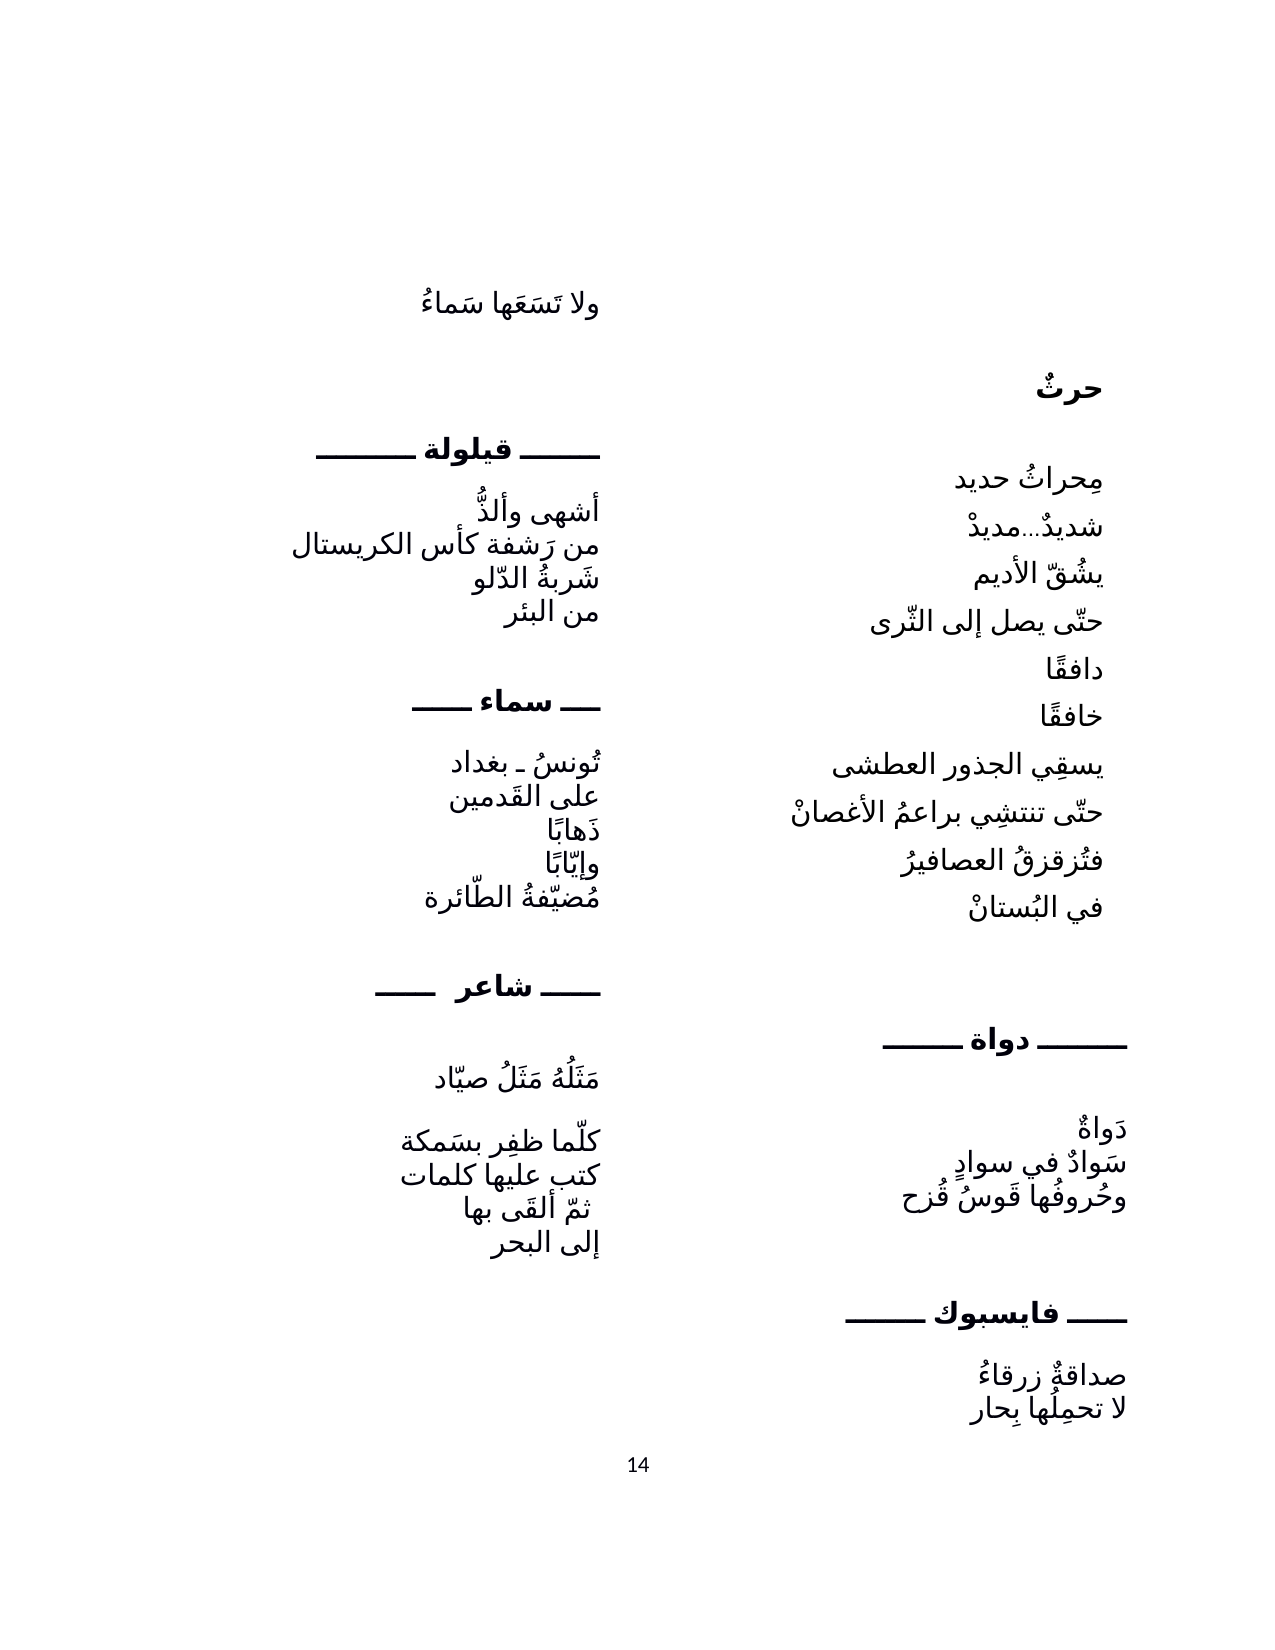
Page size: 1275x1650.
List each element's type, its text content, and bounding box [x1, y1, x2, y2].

text ــــــ شاعر ــــــ [148, 969, 600, 1003]
text حتّى تنتشِي براعمُ الأغصانْ [706, 795, 1104, 828]
text خافقًا [706, 699, 1104, 733]
text صداقةٌ زرقاءُ [675, 1358, 1127, 1391]
text ــــــــ قيلولة ــــــــــ [148, 432, 600, 466]
text شديدٌ...مديدْ [706, 509, 1104, 542]
text على القَدمين [148, 779, 600, 813]
text لا تحمِلُها بِحار [675, 1391, 1127, 1425]
text فتُزقزقُ العصافيرُ [706, 843, 1104, 876]
text ولا تَسَعَها سَماءُ [148, 287, 600, 320]
text دَواةٌ [675, 1112, 1127, 1145]
text أشهى وألذُّ [148, 494, 600, 527]
text مِحراثُ حديد [706, 461, 1104, 494]
text من رَشفة كأس الكريستال [148, 527, 600, 561]
text ــــــ فايسبوك ــــــــ [675, 1296, 1127, 1330]
text شَربةُ الدّلو [148, 561, 600, 594]
text حرثٌ [706, 371, 1104, 404]
text يسقِي الجذور العطشى [706, 747, 1104, 781]
text وإيّابًا [148, 846, 600, 880]
text في البُستانْ [706, 890, 1104, 924]
text سَوادٌ في سوادٍ [675, 1145, 1127, 1179]
text مُضيّفةُ الطّائرة [148, 880, 600, 913]
text تُونسُ ـ بغداد [148, 746, 600, 779]
text يشُقّ الأديم [706, 556, 1104, 590]
text ــــ سماء ــــــ [148, 684, 600, 718]
text وحُروفُها قَوسُ قُزح [675, 1179, 1127, 1212]
text كلّما ظفِر بسَمكة [148, 1124, 600, 1158]
text مَثَلُهُ مَثَلُ صيّاد [148, 1061, 600, 1094]
text كتب عليها كلمات [148, 1158, 600, 1191]
text إلى البحر [148, 1225, 600, 1259]
text من البئر [148, 594, 600, 628]
text حتّى يصل إلى الثّرى [706, 604, 1104, 638]
text ثمّ ألقَى بها [148, 1191, 600, 1225]
text دافقًا [706, 652, 1104, 685]
text ـــــــــ دواة ــــــــ [675, 1022, 1127, 1056]
text ذَهابًا [148, 813, 600, 846]
